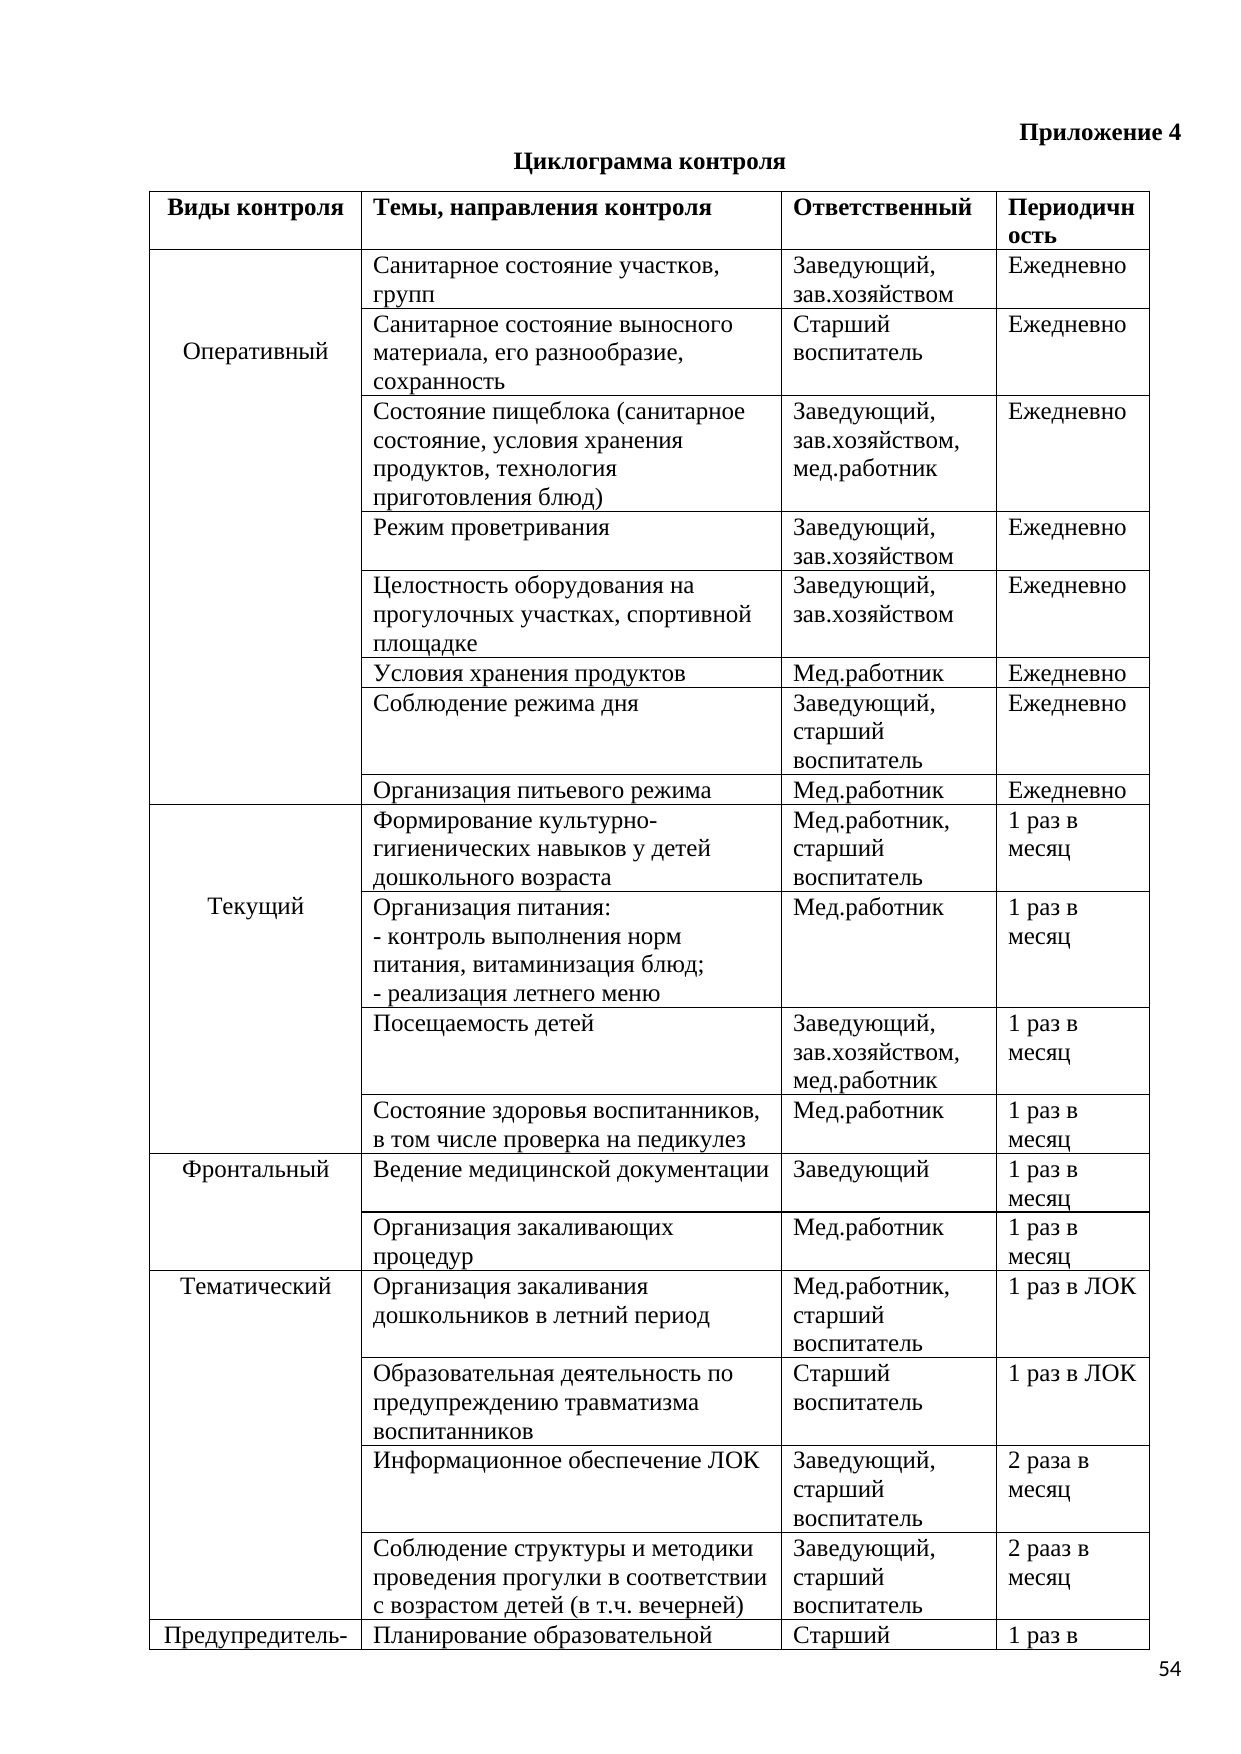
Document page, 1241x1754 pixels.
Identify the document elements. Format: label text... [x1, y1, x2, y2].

table_cell 2 раза в месяц [997, 1446, 1149, 1532]
table_cell Фронтальный [150, 1154, 361, 1270]
table_cell Мед.работник [782, 658, 996, 687]
table_cell Санитарное состояние участков, групп [362, 250, 781, 308]
table_cell Ежедневно [997, 512, 1149, 569]
table_cell Мед.работник, старший воспитатель [782, 1271, 996, 1357]
table_cell Заведующий [782, 1154, 996, 1211]
table_cell Старший воспитатель [782, 309, 996, 395]
table_cell Режим проветривания [362, 512, 781, 569]
table_cell Состояние пищеблока (санитарное состояние, условия хранения продуктов, технология приготовления блюд) [362, 396, 781, 511]
text Циклограмма контроля [118, 146, 1181, 175]
table_header Темы, направления контроля [362, 192, 781, 249]
table_cell Заведующий, старший воспитатель [782, 1533, 996, 1619]
table_cell 1 раз в месяц [997, 1154, 1149, 1211]
table_cell Организация питания: - контроль выполнения норм питания, витаминизация блюд; - реализация летнего меню [362, 892, 781, 1007]
table_cell Организация закаливающих процедур [362, 1213, 781, 1270]
table_header Периодичность [997, 192, 1149, 249]
table_cell Формирование культурно-гигиенических навыков у детей дошкольного возраста [362, 805, 781, 891]
table_cell 1 раз в месяц [997, 1095, 1149, 1153]
table_cell Организация закаливания дошкольников в летний период [362, 1271, 781, 1357]
table_cell Заведующий, старший воспитатель [782, 688, 996, 774]
table_cell Ведение медицинской документации [362, 1154, 781, 1211]
table_cell Ежедневно [997, 775, 1149, 804]
table_cell Соблюдение структуры и методики проведения прогулки в соответствии с возрастом детей (в т.ч. вечерней) [362, 1533, 781, 1619]
table_cell Целостность оборудования на прогулочных участках, спортивной площадке [362, 571, 781, 657]
table_cell Организация питьевого режима [362, 775, 781, 804]
text Приложение 4 [118, 117, 1181, 146]
table_cell Ежедневно [997, 309, 1149, 395]
table_cell Информационное обеспечение ЛОК [362, 1446, 781, 1532]
table_cell 1 раз в месяц [997, 1008, 1149, 1094]
table_cell 1 раз в месяц [997, 892, 1149, 1007]
table_cell Состояние здоровья воспитанников, в том числе проверка на педикулез [362, 1095, 781, 1153]
table_cell Текущий [150, 805, 361, 1153]
table_cell 1 раз в неделю [997, 1620, 1149, 1649]
table_cell Ежедневно [997, 658, 1149, 687]
table_cell Условия хранения продуктов [362, 658, 781, 687]
table_cell Ежедневно [997, 571, 1149, 657]
table_cell Предупредитель-ный [150, 1620, 361, 1649]
table_cell Старший воспитатель [782, 1358, 996, 1444]
table_cell Заведующий, зав.хозяйством [782, 571, 996, 657]
table_cell Ежедневно [997, 688, 1149, 774]
table_cell 1 раз в месяц [997, 1213, 1149, 1270]
table_cell Соблюдение режима дня [362, 688, 781, 774]
table_cell Старший воспитатель [782, 1620, 996, 1649]
table_cell 1 раз в ЛОК [997, 1358, 1149, 1444]
table_cell 1 раз в месяц [997, 805, 1149, 891]
table_cell Заведующий, зав.хозяйством, мед.работник [782, 1008, 996, 1094]
table_cell Ежедневно [997, 250, 1149, 308]
table_cell Тематический [150, 1271, 361, 1619]
table_header Ответственный [782, 192, 996, 249]
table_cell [362, 1620, 781, 1649]
table_cell Посещаемость детей [362, 1008, 781, 1094]
table_cell Заведующий, зав.хозяйством [782, 512, 996, 569]
table_cell Санитарное состояние выносного материала, его разнообразие, сохранность [362, 309, 781, 395]
table_cell Ежедневно [997, 396, 1149, 511]
table_cell 1 раз в ЛОК [997, 1271, 1149, 1357]
table_cell Образовательная деятельность по предупреждению травматизма воспитанников [362, 1358, 781, 1444]
table_cell Заведующий, старший воспитатель [782, 1446, 996, 1532]
table_cell Мед.работник [782, 1095, 996, 1153]
table_cell Заведующий, зав.хозяйством, мед.работник [782, 396, 996, 511]
table_cell Заведующий, зав.хозяйством [782, 250, 996, 308]
table_cell Мед.работник, старший воспитатель [782, 805, 996, 891]
table_cell Мед.работник [782, 1213, 996, 1270]
table_cell Мед.работник [782, 775, 996, 804]
table_cell 2 рааз в месяц [997, 1533, 1149, 1619]
table_header Виды контроля [150, 192, 361, 249]
table_cell Мед.работник [782, 892, 996, 1007]
table_cell Оперативный [150, 250, 361, 804]
